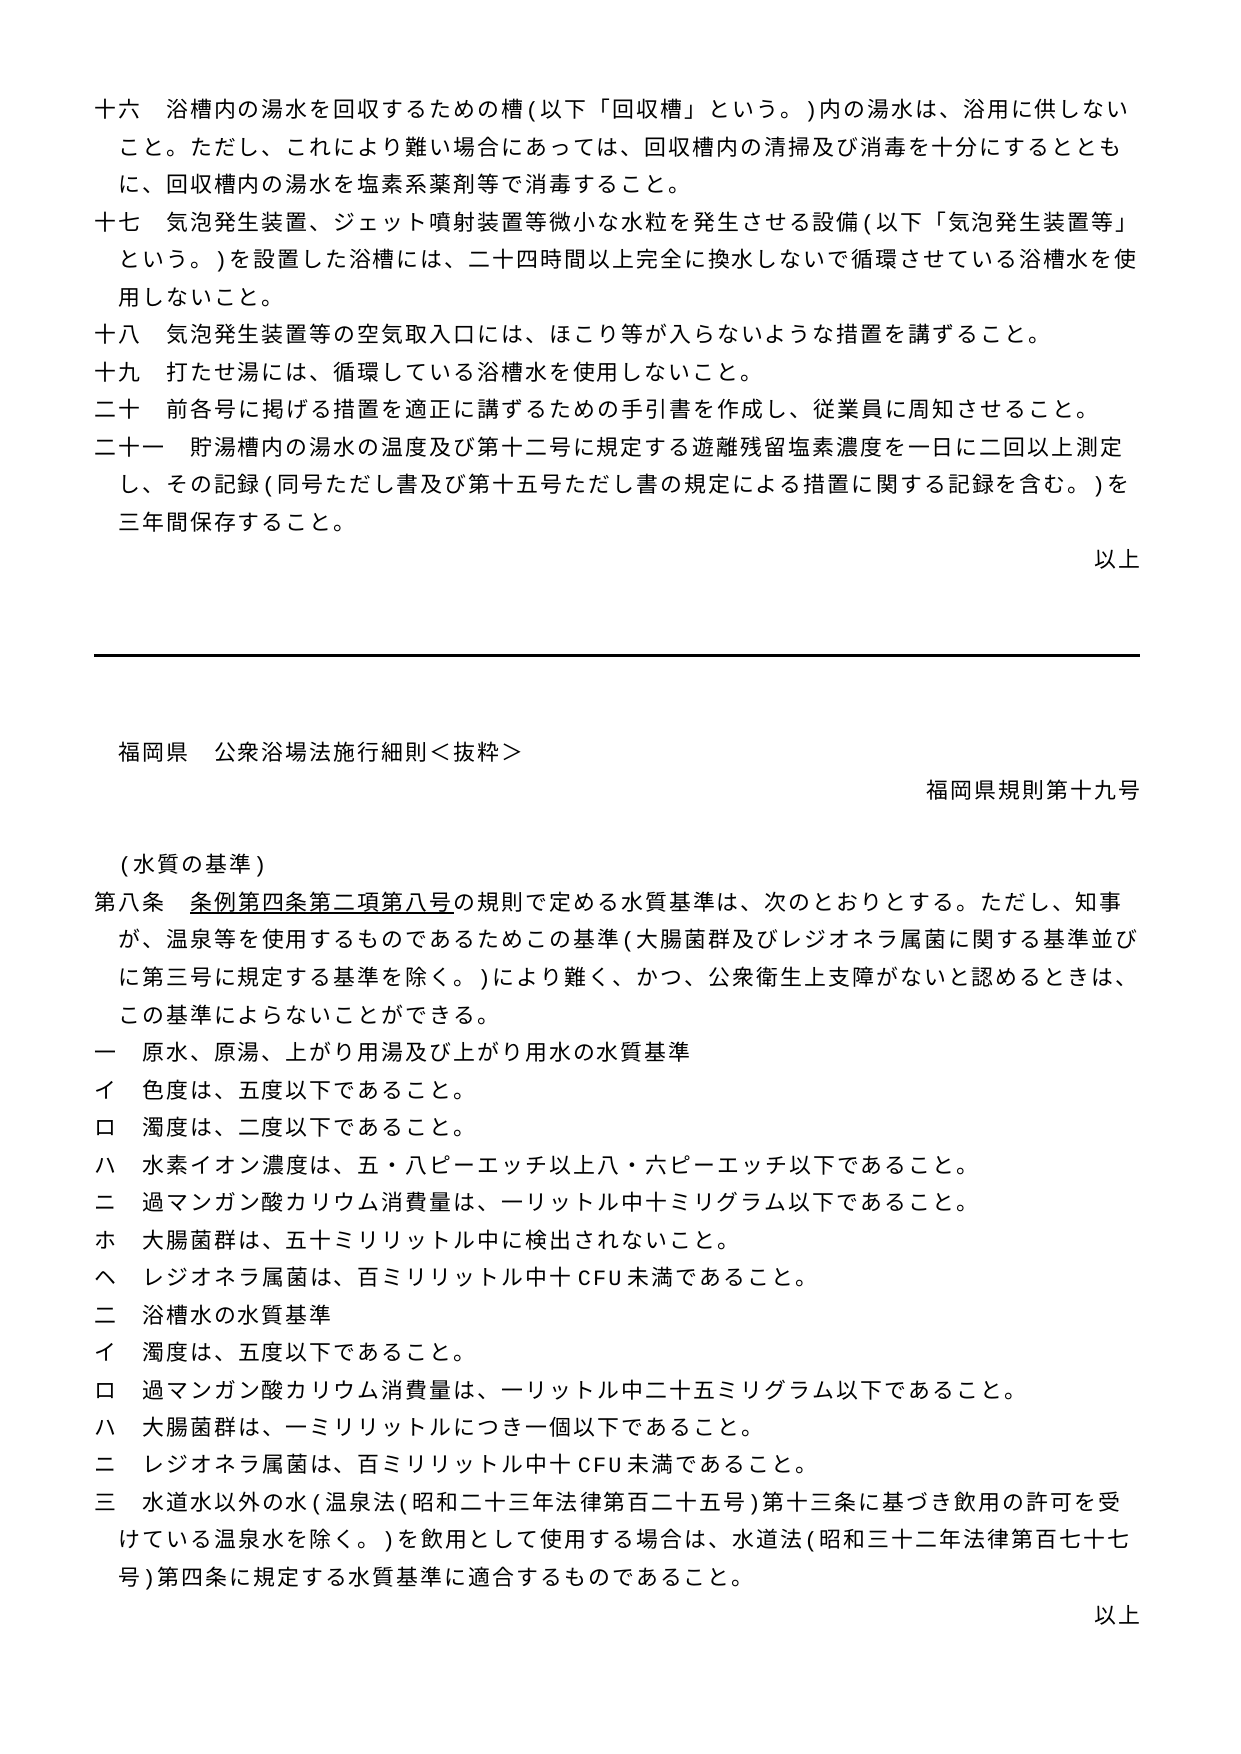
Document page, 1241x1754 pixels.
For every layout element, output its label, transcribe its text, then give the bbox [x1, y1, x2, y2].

text 二十一 貯湯槽内の湯水の温度及び第十二号に規定する遊離残留塩素濃度を一日に二回以上測定し、その記録(同号ただし書及び第十五号ただし書の規定による措置に関する記録を含む。)を三年間保存すること。 [94, 427, 1140, 539]
text 福岡県規則第十九号 [118, 770, 1140, 807]
text 十九 打たせ湯には、循環している浴槽水を使用しないこと。 [94, 352, 1140, 389]
text ホ 大腸菌群は、五十ミリリットル中に検出されないこと。 [94, 1220, 1140, 1257]
text イ 色度は、五度以下であること。 [94, 1070, 1140, 1107]
text ロ 濁度は、二度以下であること。 [94, 1107, 1140, 1145]
text 第八条 条例第四条第二項第八号の規則で定める水質基準は、次のとおりとする。ただし、知事が、温泉等を使用するものであるためこの基準(大腸菌群及びレジオネラ属菌に関する基準並びに第三号に規定する基準を除く。)により難く、かつ、公衆衛生上支障がないと認めるときは、この基準によらないことができる。 [94, 882, 1140, 1032]
text (水質の基準) [118, 845, 1140, 882]
text 二十 前各号に掲げる措置を適正に講ずるための手引書を作成し、従業員に周知させること。 [94, 389, 1140, 427]
text ニ レジオネラ属菌は、百ミリリットル中十CFU未満であること。 [94, 1445, 1140, 1482]
text ハ 水素イオン濃度は、五・八ピーエッチ以上八・六ピーエッチ以下であること。 [94, 1145, 1140, 1182]
text 二 浴槽水の水質基準 [94, 1295, 1140, 1332]
text ヘ レジオネラ属菌は、百ミリリットル中十CFU未満であること。 [94, 1257, 1140, 1295]
text 福岡県 公衆浴場法施行細則＜抜粋＞ [118, 732, 1140, 770]
text ハ 大腸菌群は、一ミリリットルにつき一個以下であること。 [94, 1407, 1140, 1445]
text 一 原水、原湯、上がり用湯及び上がり用水の水質基準 [94, 1032, 1140, 1070]
text ロ 過マンガン酸カリウム消費量は、一リットル中二十五ミリグラム以下であること。 [94, 1370, 1140, 1407]
text 十六 浴槽内の湯水を回収するための槽(以下「回収槽」という。)内の湯水は、浴用に供しないこと。ただし、これにより難い場合にあっては、回収槽内の清掃及び消毒を十分にするとともに、回収槽内の湯水を塩素系薬剤等で消毒すること。 [94, 89, 1140, 202]
text 以上 [118, 539, 1140, 577]
text 十八 気泡発生装置等の空気取入口には、ほこり等が入らないような措置を講ずること。 [94, 314, 1140, 352]
text 十七 気泡発生装置、ジェット噴射装置等微小な水粒を発生させる設備(以下「気泡発生装置等」という。)を設置した浴槽には、二十四時間以上完全に換水しないで循環させている浴槽水を使用しないこと。 [94, 202, 1140, 314]
text 以上 [94, 1595, 1140, 1632]
text イ 濁度は、五度以下であること。 [94, 1332, 1140, 1370]
text 三 水道水以外の水(温泉法(昭和二十三年法律第百二十五号)第十三条に基づき飲用の許可を受けている温泉水を除く。)を飲用として使用する場合は、水道法(昭和三十二年法律第百七十七号)第四条に規定する水質基準に適合するものであること。 [94, 1482, 1140, 1595]
text ニ 過マンガン酸カリウム消費量は、一リットル中十ミリグラム以下であること。 [94, 1182, 1140, 1220]
